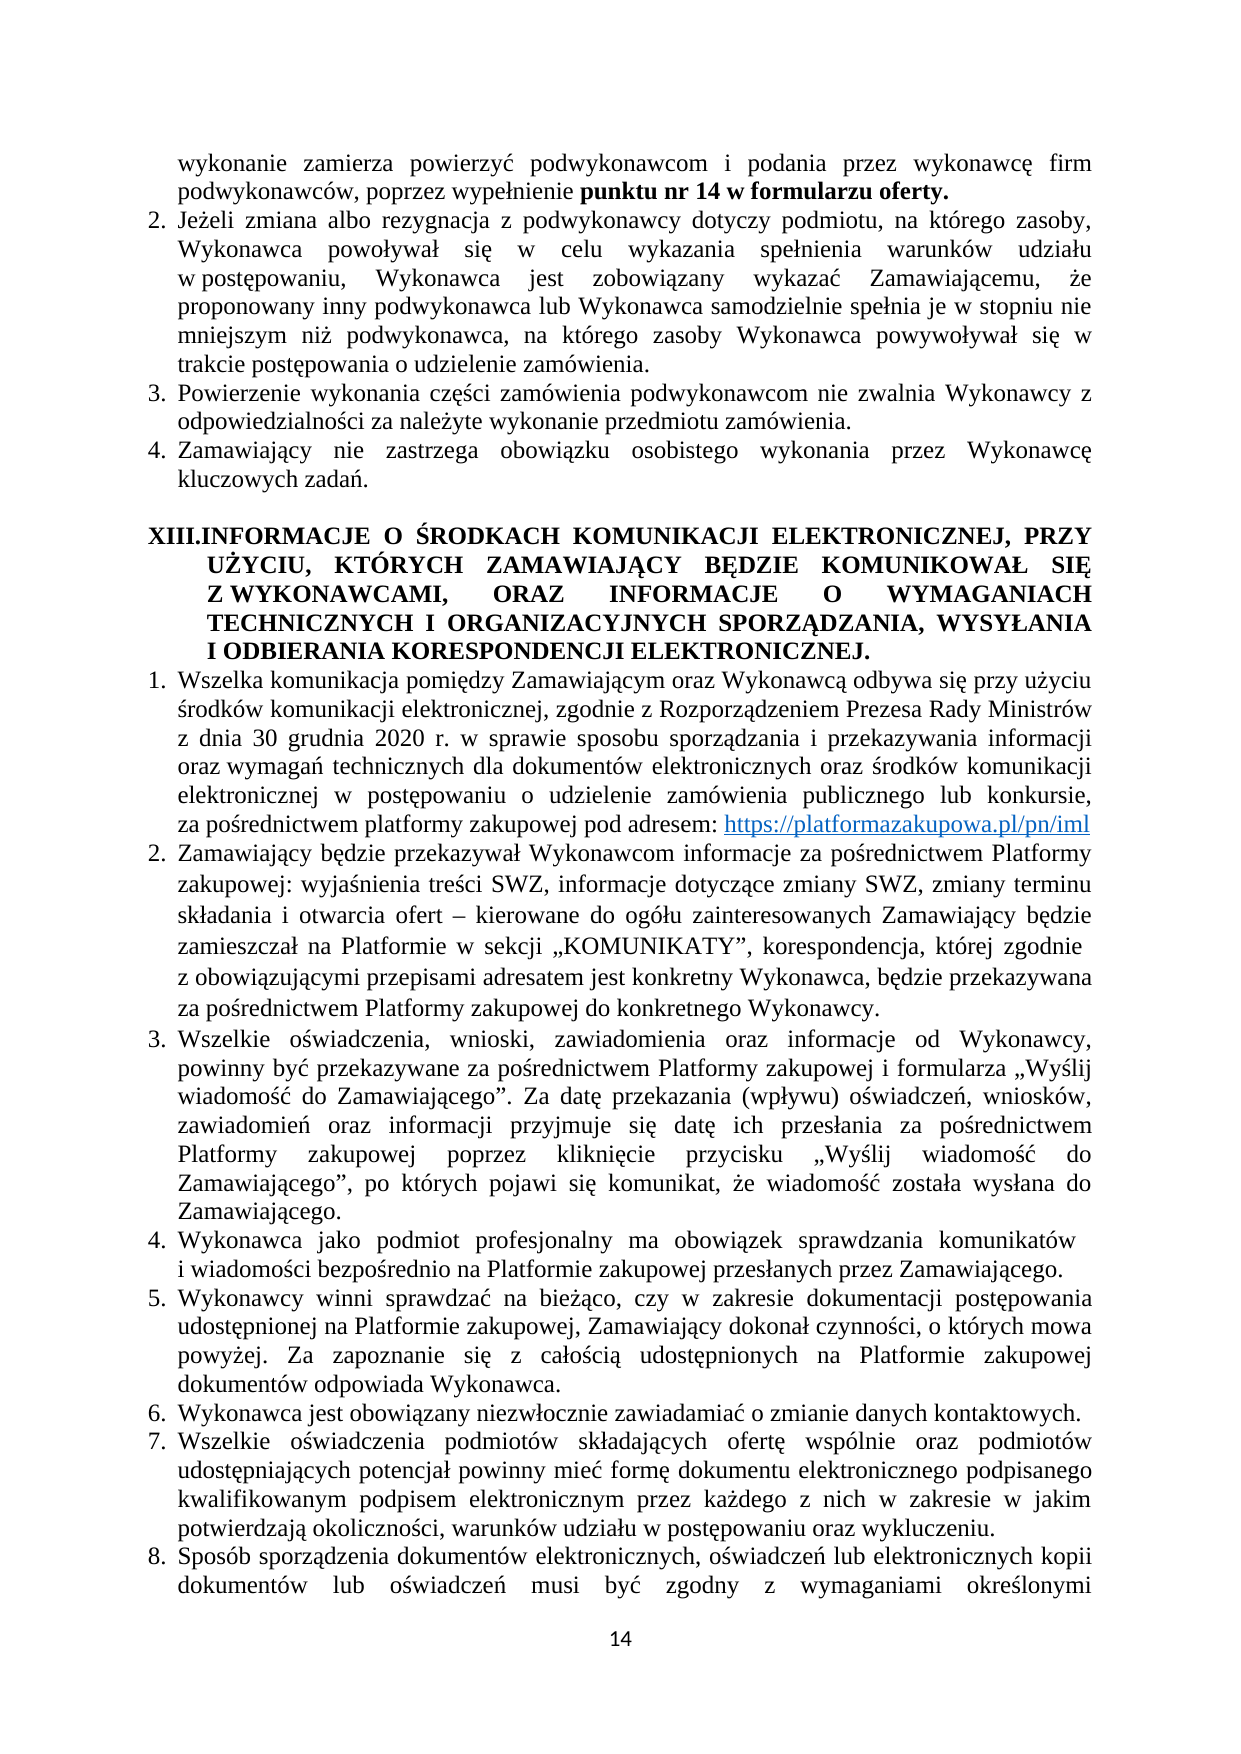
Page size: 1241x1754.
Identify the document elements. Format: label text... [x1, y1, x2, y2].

list Wszelkie oświadczenia, wnioski, zawiadomienia oraz informacje od Wykonawcy, powinny być przekazywane za pośrednictwem Platformy zakupowej i formularza „Wyślij wiadomość do Zamawiającego”. Za datę przekazania (wpływu) oświadczeń, wniosków, zawiadomień oraz informacji przyjmuje się datę ich przesłania za pośrednictwem Platformy zakupowej poprzez kliknięcie przycisku „Wyślij wiadomość do Zamawiającego”, po których pojawi się komunikat, że wiadomość została wysłana do Zamawiającego. [148, 1024, 1093, 1225]
list Zamawiający nie zastrzega obowiązku osobistego wykonania przez Wykonawcę kluczowych zadań. [148, 435, 1093, 493]
text XIII.INFORMACJE O ŚRODKACH KOMUNIKACJI ELEKTRONICZNEJ, PRZY UŻYCIU, KTÓRYCH ZAMAWIAJĄCY BĘDZIE KOMUNIKOWAŁ SIĘ Z WYKONAWCAMI, ORAZ INFORMACJE O WYMAGANIACH TECHNICZNYCH I ORGANIZACYJNYCH SPORZĄDZANIA, WYSYŁANIA I ODBIERANIA KORESPONDENCJI ELEKTRONICZNEJ. [148, 521, 1093, 665]
list Wszelka komunikacja pomiędzy Zamawiającym oraz Wykonawcą odbywa się przy użyciu środków komunikacji elektronicznej, zgodnie z Rozporządzeniem Prezesa Rady Ministrów z dnia 30 grudnia 2020 r. w sprawie sposobu sporządzania i przekazywania informacji oraz wymagań technicznych dla dokumentów elektronicznych oraz środków komunikacji elektronicznej w postępowaniu o udzielenie zamówienia publicznego lub konkursie, za pośrednictwem platformy zakupowej pod adresem: https://platformazakupowa.pl/pn/iml [148, 665, 1093, 838]
list Powierzenie wykonania części zamówienia podwykonawcom nie zwalnia Wykonawcy z odpowiedzialności za należyte wykonanie przedmiotu zamówienia. [148, 378, 1093, 435]
list Wykonawca jako podmiot profesjonalny ma obowiązek sprawdzania komunikatów i wiadomości bezpośrednio na Platformie zakupowej przesłanych przez Zamawiającego. [148, 1225, 1093, 1283]
list Jeżeli zmiana albo rezygnacja z podwykonawcy dotyczy podmiotu, na którego zasoby, Wykonawca powoływał się w celu wykazania spełnienia warunków udziału w postępowaniu, Wykonawca jest zobowiązany wykazać Zamawiającemu, że proponowany inny podwykonawca lub Wykonawca samodzielnie spełnia je w stopniu nie mniejszym niż podwykonawca, na którego zasoby Wykonawca powywoływał się w trakcie postępowania o udzielenie zamówienia. [148, 205, 1093, 378]
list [148, 1541, 1093, 1599]
list Wykonawcy winni sprawdzać na bieżąco, czy w zakresie dokumentacji postępowania udostępnionej na Platformie zakupowej, Zamawiający dokonał czynności, o których mowa powyżej. Za zapoznanie się z całością udostępnionych na Platformie zakupowej dokumentów odpowiada Wykonawca. [148, 1283, 1093, 1398]
list Zamawiający będzie przekazywał Wykonawcom informacje za pośrednictwem Platformy zakupowej: wyjaśnienia treści SWZ, informacje dotyczące zmiany SWZ, zmiany terminu składania i otwarcia ofert – kierowane do ogółu zainteresowanych Zamawiający będzie zamieszczał na Platformie w sekcji „KOMUNIKATY”, korespondencja, której zgodnie z obowiązującymi przepisami adresatem jest konkretny Wykonawca, będzie przekazywana za pośrednictwem Platformy zakupowej do konkretnego Wykonawcy. [148, 838, 1093, 1022]
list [148, 148, 1093, 205]
list Wykonawca jest obowiązany niezwłocznie zawiadamiać o zmianie danych kontaktowych. [148, 1398, 1093, 1426]
list Wszelkie oświadczenia podmiotów składających ofertę wspólnie oraz podmiotów udostępniających potencjał powinny mieć formę dokumentu elektronicznego podpisanego kwalifikowanym podpisem elektronicznym przez każdego z nich w zakresie w jakim potwierdzają okoliczności, warunków udziału w postępowaniu oraz wykluczeniu. [148, 1426, 1093, 1541]
